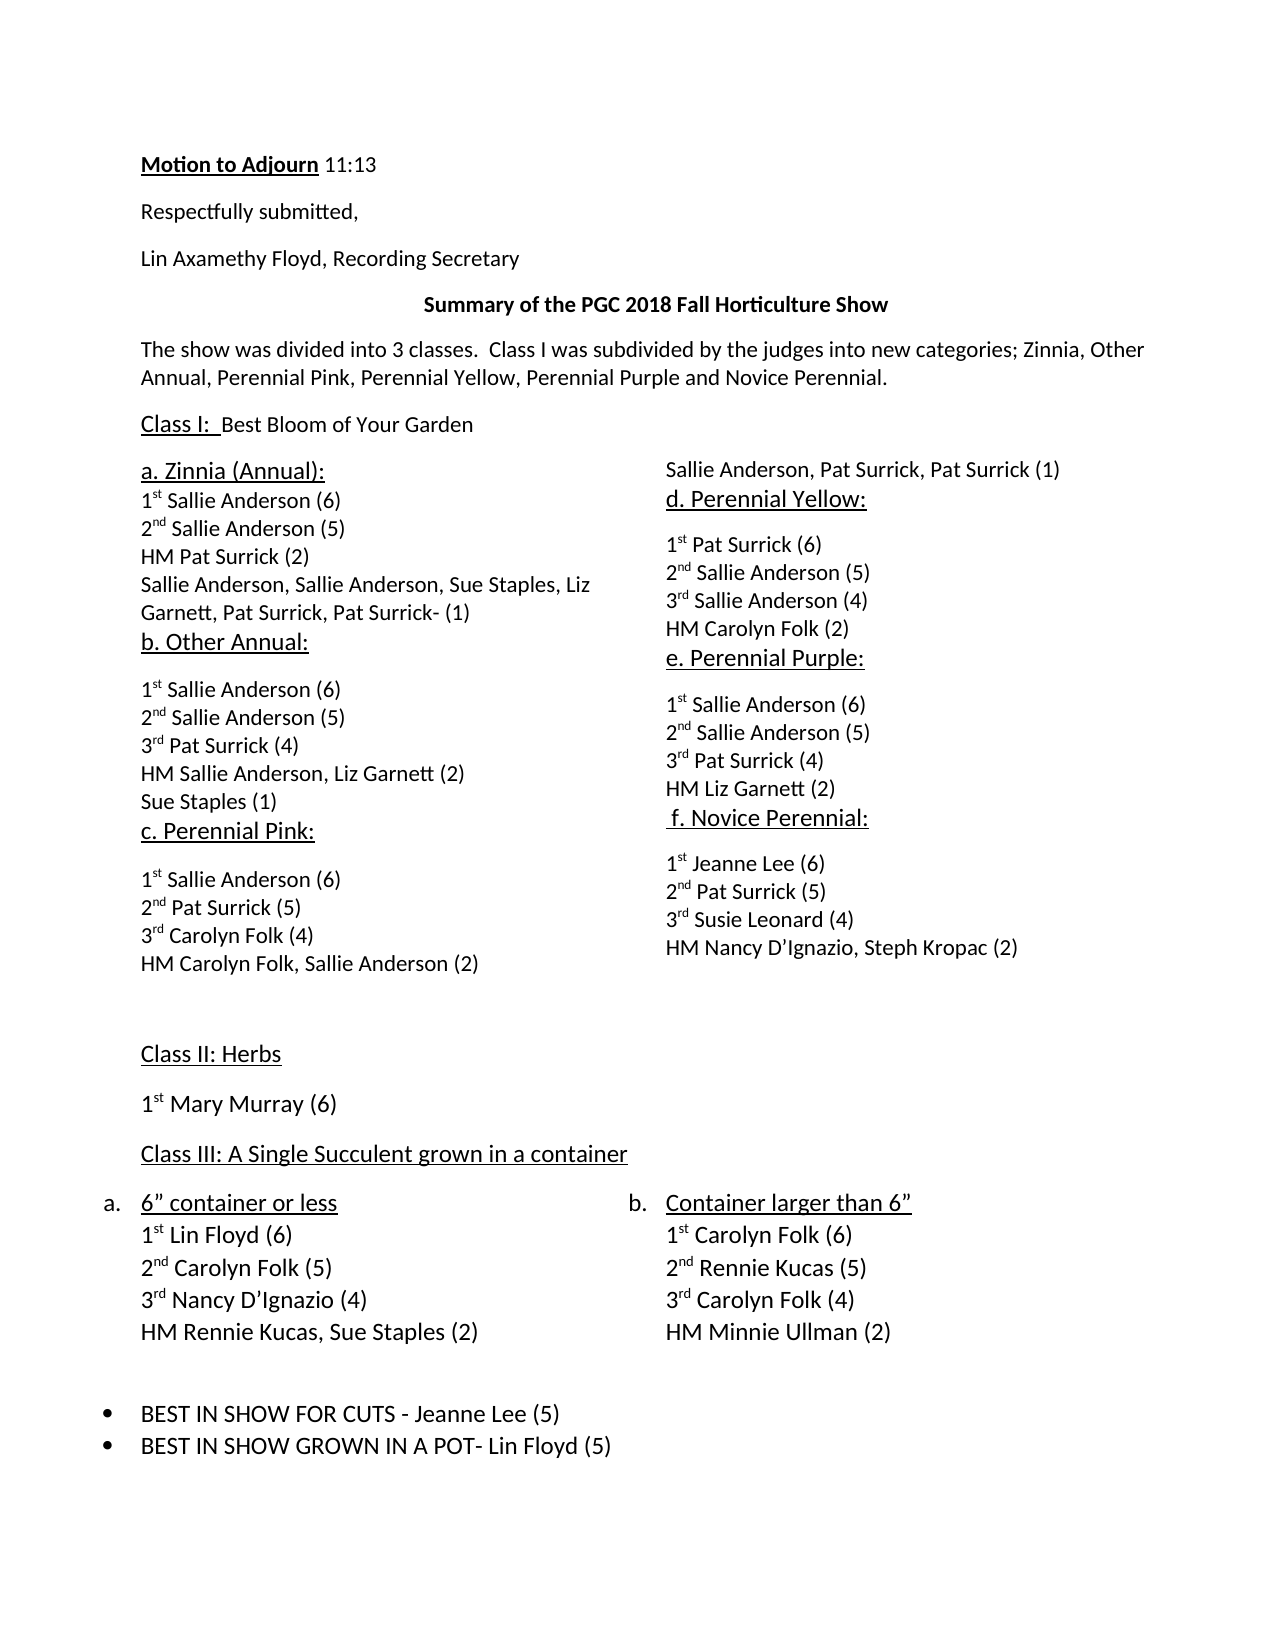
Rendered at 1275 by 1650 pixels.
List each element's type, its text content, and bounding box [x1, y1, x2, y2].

text a. Zinnia (Annual): [141, 455, 638, 486]
list 2nd Carolyn Folk (5) [141, 1252, 638, 1282]
text d. Perennial Yellow: [666, 483, 1172, 514]
text 2nd Sallie Anderson (5) [141, 514, 638, 542]
text Sallie Anderson, Pat Surrick, Pat Surrick (1) [666, 455, 1172, 483]
list 2nd Rennie Kucas (5) [666, 1252, 1172, 1282]
text HM Liz Garnett (2) [666, 774, 1172, 802]
text 1st Sallie Anderson (6) [141, 865, 638, 893]
text 2nd Sallie Anderson (5) [666, 558, 1172, 586]
text 3rd Susie Leonard (4) [666, 905, 1172, 933]
text e. Perennial Purple: [666, 642, 1172, 673]
text Class II: Herbs [141, 1006, 1172, 1069]
text Sue Staples (1) [141, 787, 638, 816]
text Respectfully submitted, [141, 197, 1172, 225]
text 1st Sallie Anderson (6) [141, 486, 638, 514]
list BEST IN SHOW FOR CUTS - Jeanne Lee (5) [103, 1398, 1172, 1428]
list Container larger than 6” [637, 1187, 1172, 1218]
text Summary of the PGC 2018 Fall Horticulture Show [141, 291, 1172, 319]
text HM Carolyn Folk (2) [666, 614, 1172, 642]
text HM Sallie Anderson, Liz Garnett (2) [141, 759, 638, 787]
list BEST IN SHOW GROWN IN A POT- Lin Floyd (5) [103, 1430, 1172, 1461]
list 1st Carolyn Folk (6) [666, 1220, 1172, 1250]
text The show was divided into 3 classes. Class I was subdivided by the judges into new categories; Zinnia, Other Annual, Perennial Pink, Perennial Yellow, Perennial Purple and Novice Perennial. [141, 335, 1172, 391]
text 2nd Pat Surrick (5) [666, 877, 1172, 905]
text 3rd Carolyn Folk (4) [141, 921, 638, 949]
text b. Other Annual: [141, 626, 638, 656]
text HM Pat Surrick (2) [141, 542, 638, 570]
text 3rd Pat Surrick (4) [141, 731, 638, 759]
text 1st Pat Surrick (6) [666, 530, 1172, 558]
text 1st Sallie Anderson (6) [141, 675, 638, 703]
list 3rd Nancy D’Ignazio (4) [141, 1284, 638, 1315]
text 2nd Sallie Anderson (5) [666, 718, 1172, 746]
text 3rd Sallie Anderson (4) [666, 586, 1172, 614]
text Class I: Best Bloom of Your Garden [141, 408, 1172, 438]
list HM Minnie Ullman (2) [666, 1317, 1172, 1347]
text Motion to Adjourn 11:13 [141, 150, 1172, 178]
text Lin Axamethy Floyd, Recording Secretary [141, 244, 1172, 272]
text 2nd Pat Surrick (5) [141, 893, 638, 921]
text 1st Jeanne Lee (6) [666, 849, 1172, 877]
text Class III: A Single Succulent grown in a container [141, 1138, 1172, 1168]
text Sallie Anderson, Sallie Anderson, Sue Staples, Liz Garnett, Pat Surrick, Pat Surrick- (1) [141, 570, 638, 626]
text HM Carolyn Folk, Sallie Anderson (2) [141, 949, 638, 977]
text f. Novice Perennial: [666, 802, 1172, 832]
text 1st Mary Murray (6) [141, 1088, 1172, 1119]
list 6” container or less [103, 1187, 637, 1218]
list 3rd Carolyn Folk (4) [666, 1284, 1172, 1315]
text 1st Sallie Anderson (6) [666, 690, 1172, 718]
list HM Rennie Kucas, Sue Staples (2) [141, 1317, 638, 1347]
text 2nd Sallie Anderson (5) [141, 703, 638, 731]
text c. Perennial Pink: [141, 816, 638, 846]
text HM Nancy D’Ignazio, Steph Kropac (2) [666, 933, 1172, 961]
text 3rd Pat Surrick (4) [666, 746, 1172, 774]
list 1st Lin Floyd (6) [141, 1220, 638, 1250]
